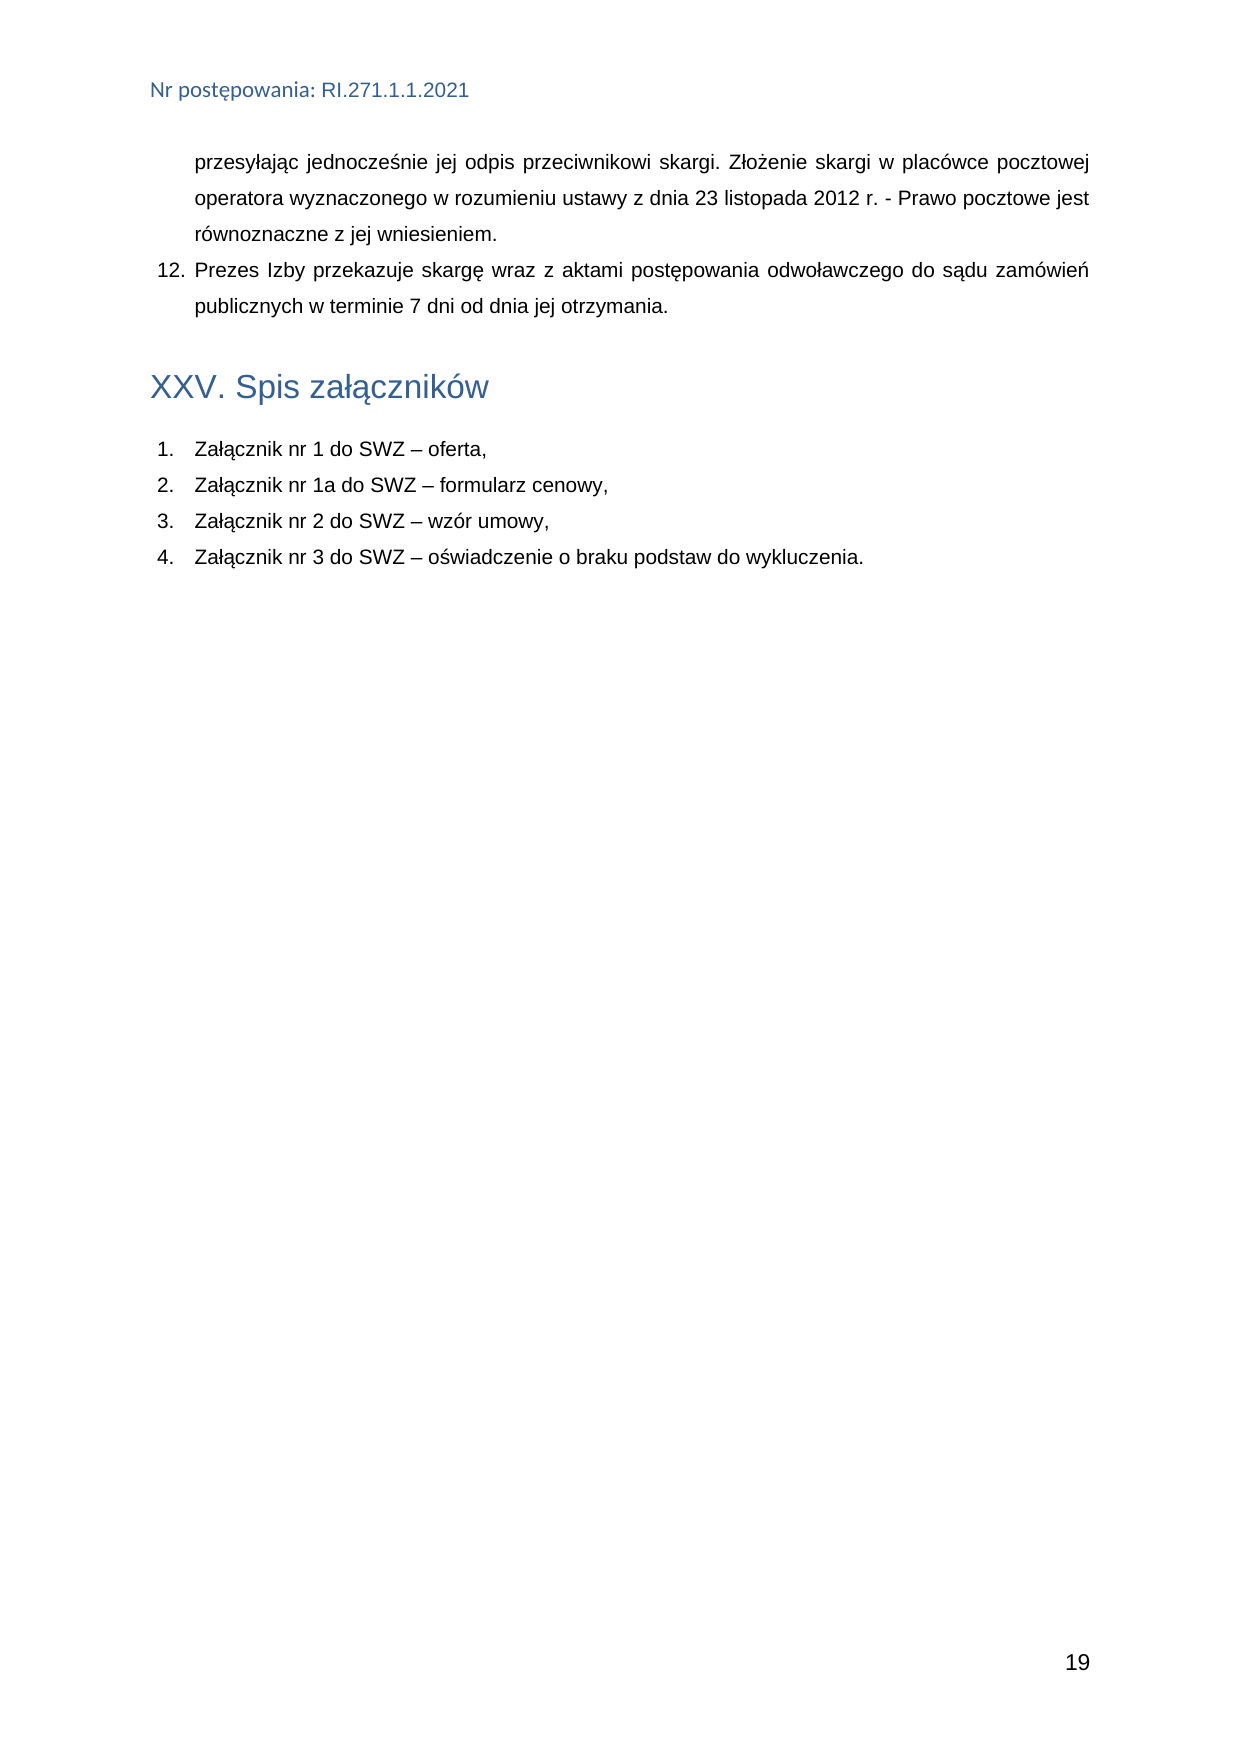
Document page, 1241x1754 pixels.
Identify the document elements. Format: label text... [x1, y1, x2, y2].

list Załącznik nr 1a do SWZ – formularz cenowy, [157, 473, 1090, 497]
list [157, 150, 1090, 246]
list Załącznik nr 1 do SWZ – oferta, [157, 437, 1090, 461]
list Załącznik nr 3 do SWZ – oświadczenie o braku podstaw do wykluczenia. [157, 545, 1090, 569]
list Prezes Izby przekazuje skargę wraz z aktami postępowania odwoławczego do sądu zamówień publicznych w terminie 7 dni od dnia jej otrzymania. [157, 258, 1090, 318]
list Załącznik nr 2 do SWZ – wzór umowy, [157, 509, 1090, 533]
subtitle XXV. Spis załączników [150, 367, 1090, 406]
